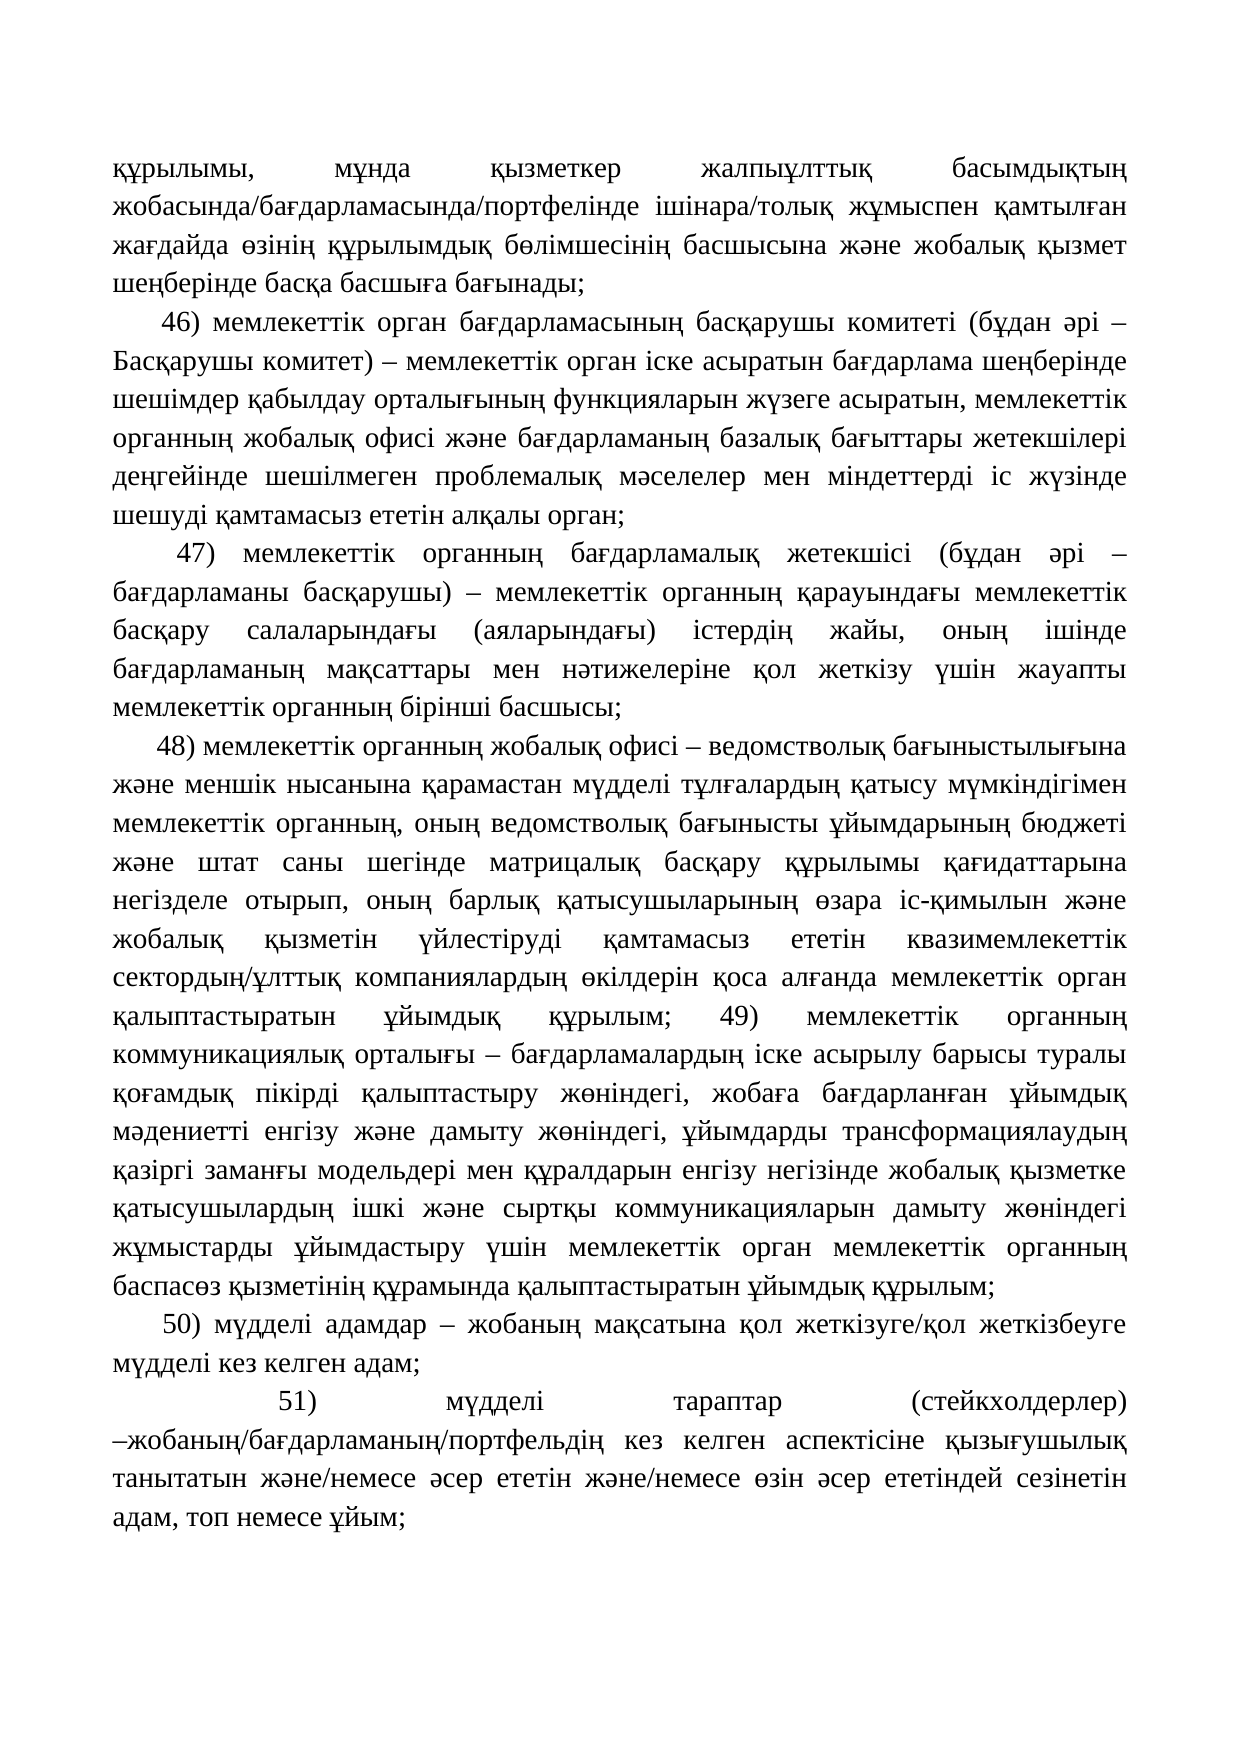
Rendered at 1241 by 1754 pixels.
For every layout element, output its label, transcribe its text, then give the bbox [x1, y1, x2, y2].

text 51) мүдделі тараптар (стейкхолдерлер) –жобаның/бағдарламаның/портфельдің кез келген аспектісіне қызығушылық танытатын және/немесе әсер ететін және/немесе өзін әсер ететіндей сезінетін адам, топ немесе ұйым; [112, 1383, 1128, 1532]
text 48) мемлекеттік органның жобалық офисі – ведомстволық бағыныстылығына және меншік нысанына қарамастан мүдделі тұлғалардың қатысу мүмкіндігімен мемлекеттік органның, оның ведомстволық бағынысты ұйымдарының бюджеті және штат саны шегінде матрицалық басқару құрылымы қағидаттарына негізделе отырып, оның барлық қатысушыларының өзара іс-қимылын және жобалық қызметін үйлестіруді қамтамасыз ететін квазимемлекеттік сектордың/ұлттық компаниялардың өкілдерін қоса алғанда мемлекеттік орган қалыптастыратын ұйымдық құрылым; 49) мемлекеттік органның коммуникациялық орталығы – бағдарламалардың іске асырылу барысы туралы қоғамдық пікірді қалыптастыру жөніндегі, жобаға бағдарланған ұйымдық мәдениетті енгізу және дамыту жөніндегі, ұйымдарды трансформациялаудың қазіргі заманғы модельдері мен құралдарын енгізу негізінде жобалық қызметке қатысушылардың ішкі және сыртқы коммуникацияларын дамыту жөніндегі жұмыстарды ұйымдастыру үшін мемлекеттік орган мемлекеттік органның баспасөз қызметінің құрамында қалыптастыратын ұйымдық құрылым; [112, 728, 1128, 1301]
text 46) мемлекеттік орган бағдарламасының басқарушы комитеті (бұдан әрі – Басқарушы комитет) – мемлекеттік орган іске асыратын бағдарлама шеңберінде шешімдер қабылдау орталығының функцияларын жүзеге асыратын, мемлекеттік органның жобалық офисі және бағдарламаның базалық бағыттары жетекшілері деңгейінде шешілмеген проблемалық мәселелер мен міндеттерді іс жүзінде шешуді қамтамасыз ететін алқалы орган; [112, 304, 1128, 530]
text 47) мемлекеттік органның бағдарламалық жетекшісі (бұдан әрі – бағдарламаны басқарушы) – мемлекеттік органның қарауындағы мемлекеттік басқару салаларындағы (аяларындағы) істердің жайы, оның ішінде бағдарламаның мақсаттары мен нәтижелеріне қол жеткізу үшін жауапты мемлекеттік органның бірінші басшысы; [112, 535, 1128, 723]
text 50) мүдделі адамдар – жобаның мақсатына қол жеткізуге/қол жеткізбеуге мүдделі кез келген адам; [112, 1306, 1128, 1378]
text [112, 150, 1128, 299]
